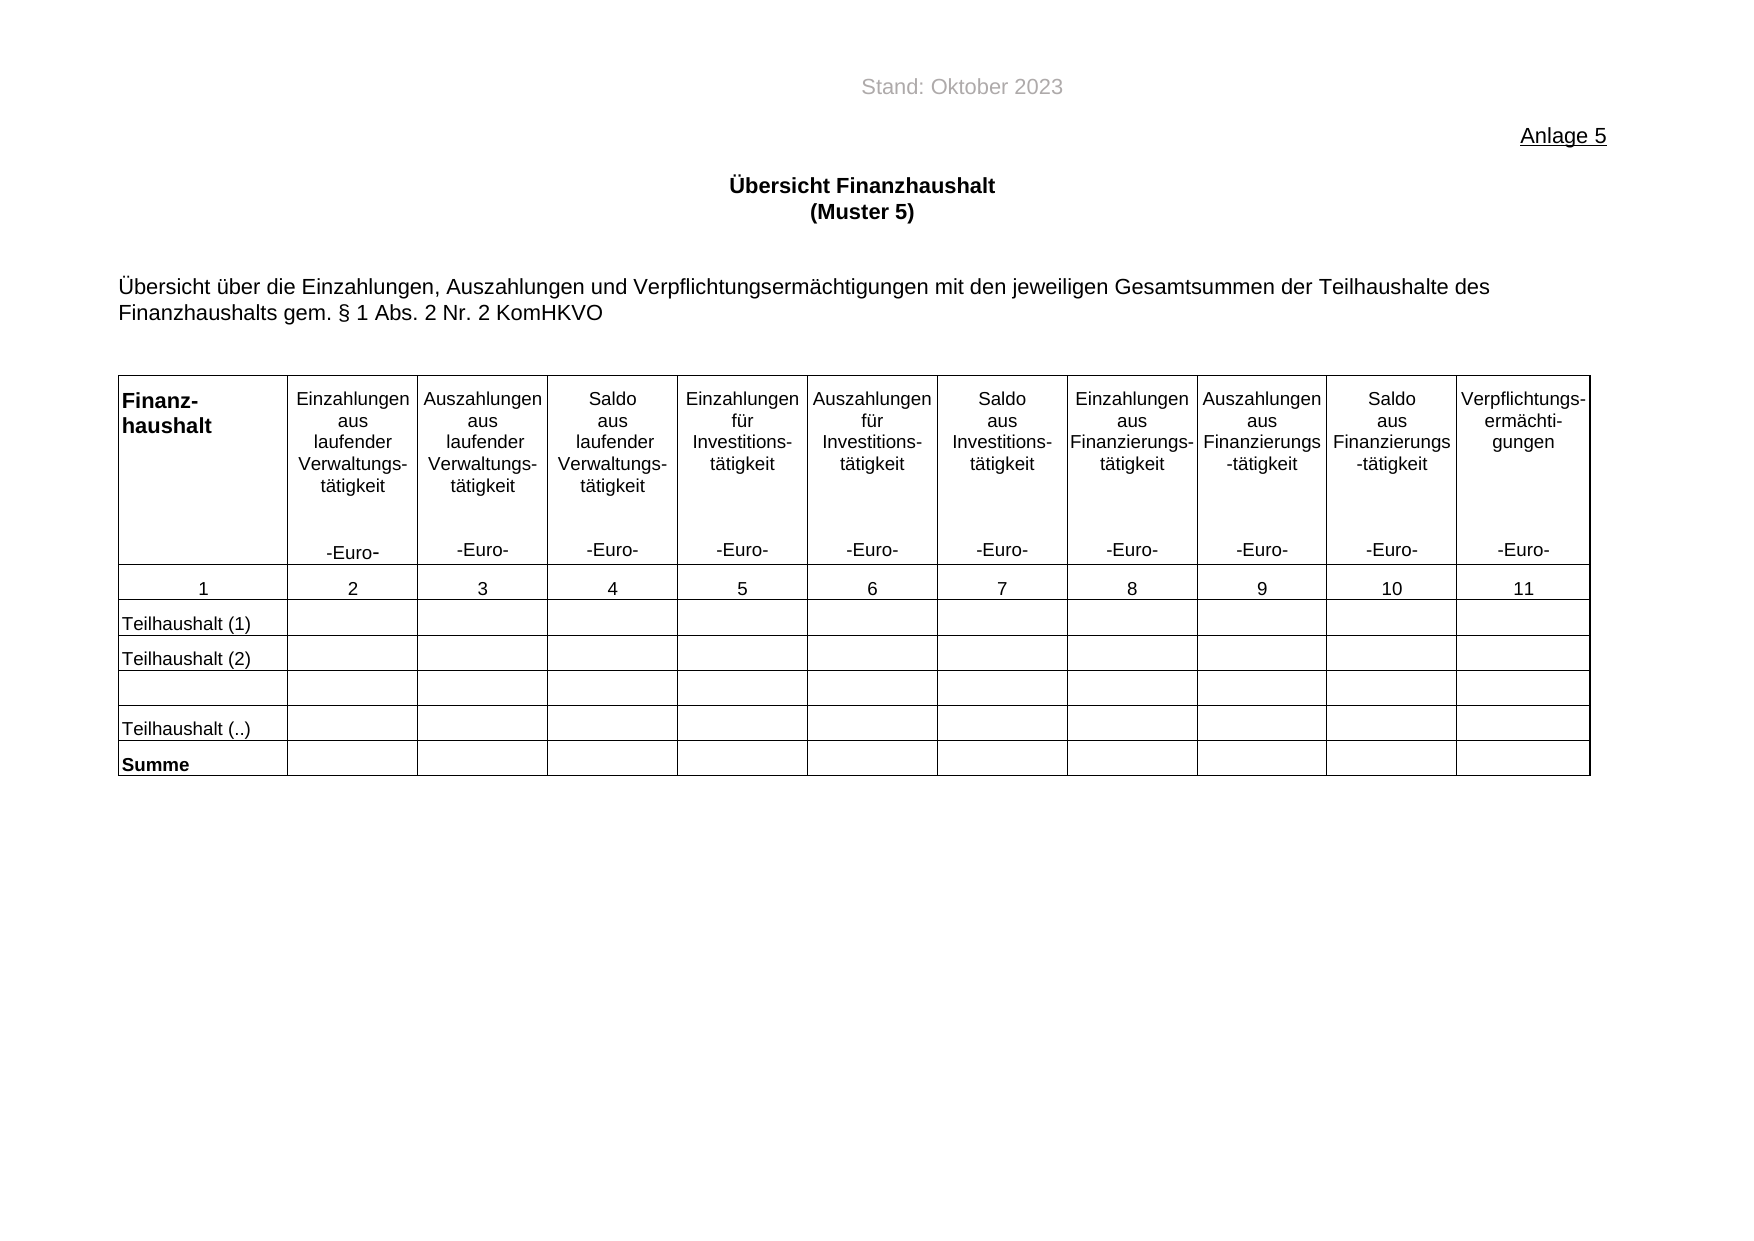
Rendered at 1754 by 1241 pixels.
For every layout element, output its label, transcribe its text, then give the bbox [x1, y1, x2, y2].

table_cell 2 [288, 565, 417, 599]
table_cell [938, 671, 1067, 705]
table_cell [808, 706, 937, 740]
table_header Einzahlungen für Investitions-tätigkeit -Euro- [678, 376, 807, 564]
table_cell 5 [678, 565, 807, 599]
table_cell [1457, 741, 1589, 775]
table_cell [548, 600, 677, 634]
table_cell [678, 706, 807, 740]
table_cell [548, 741, 677, 775]
table_cell [808, 636, 937, 669]
text (Muster 5) [118, 199, 1606, 224]
table_header Auszahlungen aus Finanzierungs-tätigkeit -Euro- [1198, 376, 1326, 564]
table_cell 6 [808, 565, 937, 599]
table_header Saldo aus Finanzierungs-tätigkeit -Euro- [1327, 376, 1456, 564]
table_cell [938, 600, 1067, 634]
table_cell [548, 671, 677, 705]
table_cell [938, 741, 1067, 775]
table_cell [548, 706, 677, 740]
table_cell [288, 600, 417, 634]
table_cell [548, 636, 677, 669]
text Übersicht über die Einzahlungen, Auszahlungen und Verpflichtungsermächtigungen mit den jeweiligen Gesamtsummen der Teilhaushalte des Finanzhaushalts gem. § 1 Abs. 2 Nr. 2 KomHKVO [118, 274, 1606, 325]
table_cell [1198, 636, 1326, 669]
table_cell [1457, 706, 1589, 740]
table_header Auszahlungen für Investitions-tätigkeit -Euro- [808, 376, 937, 564]
table_header Einzahlungen aus laufender Verwaltungs-tätigkeit -Euro- [288, 376, 417, 564]
table_cell [418, 600, 547, 634]
table_cell [418, 741, 547, 775]
table_cell 3 [418, 565, 547, 599]
table_cell [678, 671, 807, 705]
table_cell [678, 636, 807, 669]
table_cell [1457, 600, 1589, 634]
table_cell 11 [1457, 565, 1589, 599]
table_cell [418, 636, 547, 669]
table_cell [418, 671, 547, 705]
table_cell 9 [1198, 565, 1326, 599]
table_cell [1327, 706, 1456, 740]
table_cell [1327, 741, 1456, 775]
text Anlage 5 [118, 123, 1606, 148]
table_cell [288, 741, 417, 775]
table_cell [1457, 636, 1589, 669]
table_cell [1068, 706, 1197, 740]
table_header Saldo aus laufender Verwaltungs-tätigkeit -Euro- [548, 376, 677, 564]
table_cell [808, 600, 937, 634]
table_cell [808, 671, 937, 705]
table_cell 7 [938, 565, 1067, 599]
table_cell [288, 706, 417, 740]
table_cell [1198, 706, 1326, 740]
text Übersicht Finanzhaushalt [118, 173, 1606, 199]
table_cell [678, 600, 807, 634]
table_cell Summe [119, 741, 287, 775]
table_cell [1327, 671, 1456, 705]
table_cell [418, 706, 547, 740]
table_cell 1 [119, 565, 287, 599]
table_cell [1327, 636, 1456, 669]
table_cell [1068, 671, 1197, 705]
table_cell [938, 636, 1067, 669]
table_cell [938, 706, 1067, 740]
table_cell [288, 636, 417, 669]
table_cell [1198, 671, 1326, 705]
table_header Auszahlungen aus laufender Verwaltungs-tätigkeit -Euro- [418, 376, 547, 564]
table_cell [1198, 741, 1326, 775]
table_header Saldo aus Investitions-tätigkeit -Euro- [938, 376, 1067, 564]
table_cell [1457, 671, 1589, 705]
table_cell 10 [1327, 565, 1456, 599]
table_cell [288, 671, 417, 705]
table_header Finanz- haushalt [119, 376, 287, 564]
table_cell Teilhaushalt (1) [119, 600, 287, 634]
table_header Einzahlungen aus Finanzierungs-tätigkeit -Euro- [1068, 376, 1197, 564]
table_cell [1068, 600, 1197, 634]
table_cell [678, 741, 807, 775]
table_cell [1068, 741, 1197, 775]
table_cell [1327, 600, 1456, 634]
table_cell 8 [1068, 565, 1197, 599]
table_cell [119, 671, 287, 705]
table_cell Teilhaushalt (..) [119, 706, 287, 740]
table_cell Teilhaushalt (2) [119, 636, 287, 669]
table_header Verpflichtungs-ermächti-gungen -Euro- [1457, 376, 1589, 564]
table_cell [808, 741, 937, 775]
table_cell 4 [548, 565, 677, 599]
table_cell [1198, 600, 1326, 634]
table_cell [1068, 636, 1197, 669]
